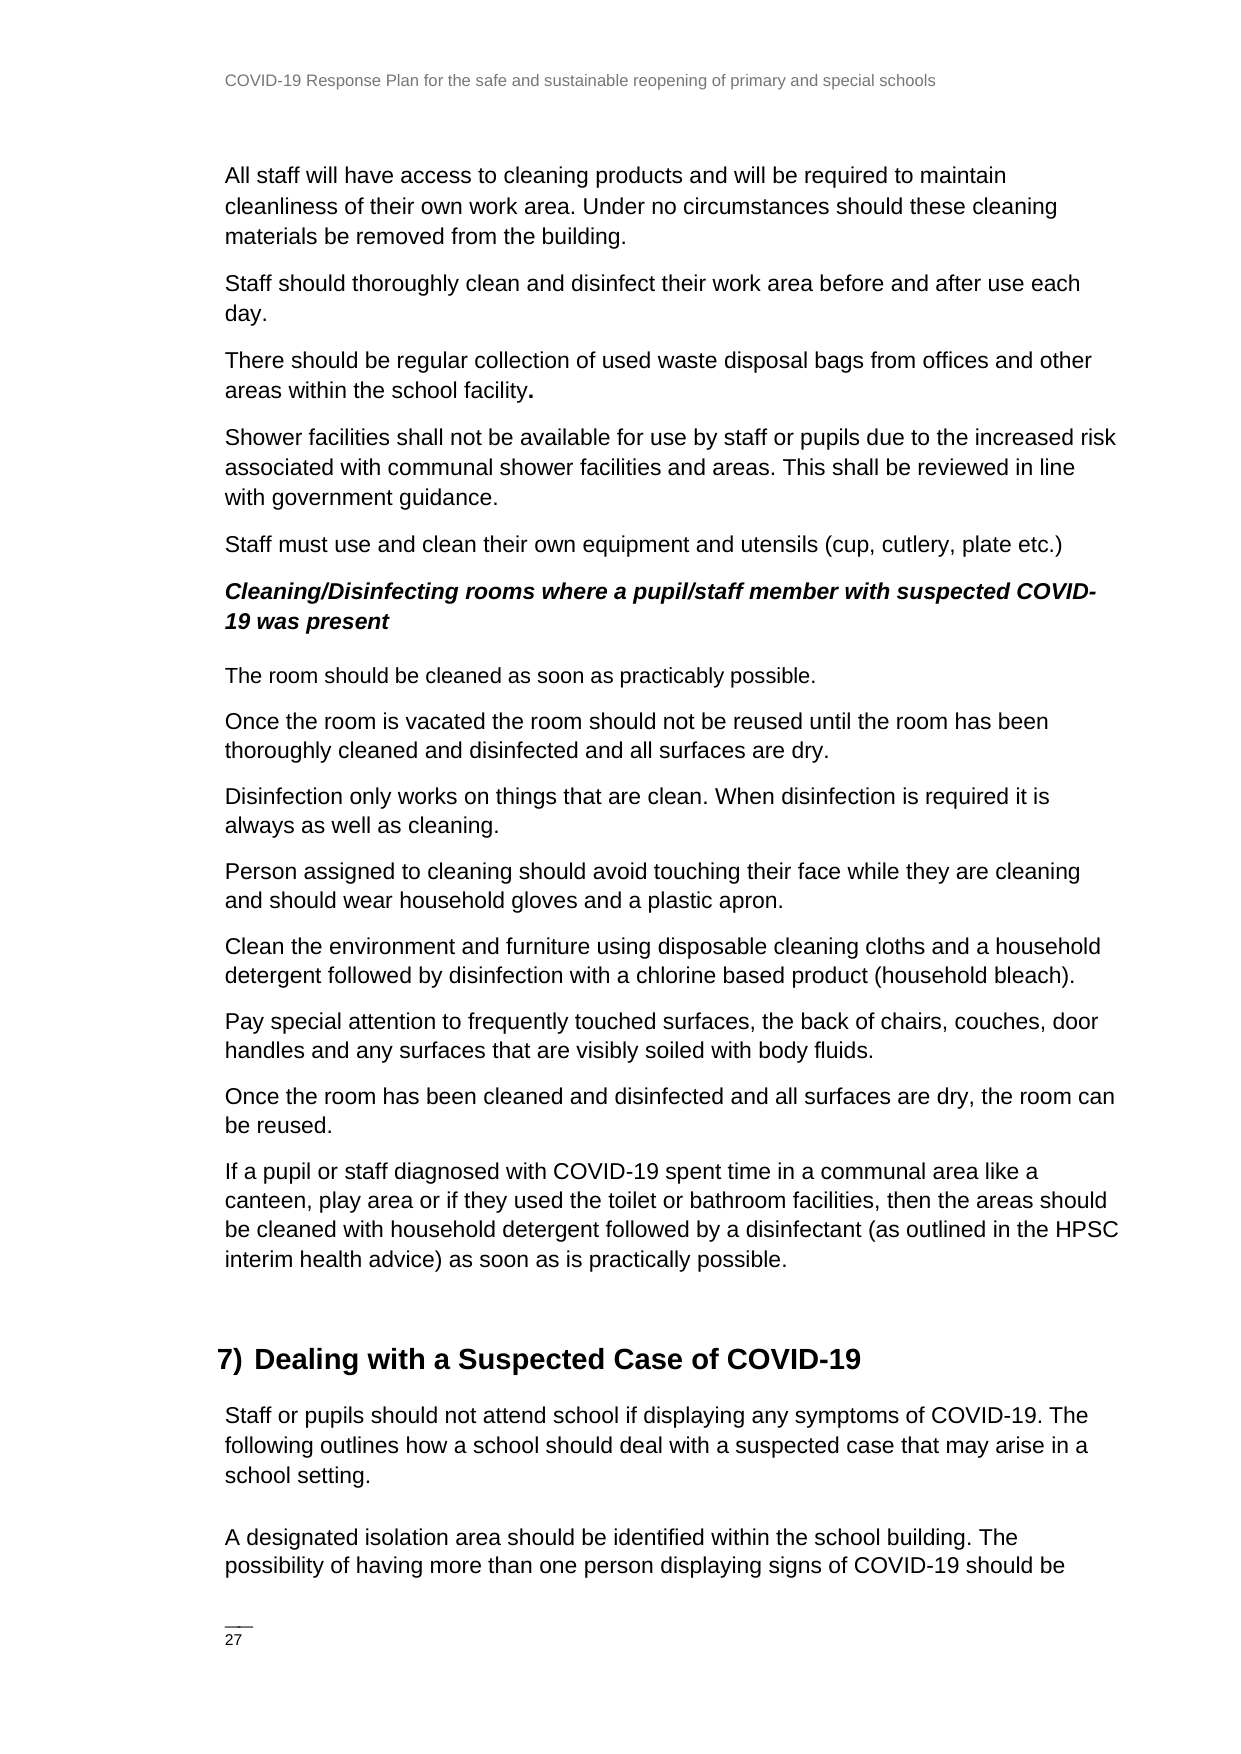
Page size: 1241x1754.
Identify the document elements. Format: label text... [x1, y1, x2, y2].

text Once the room has been cleaned and disinfected and all surfaces are dry, the room can be reused. [224, 1080, 1122, 1138]
text Once the room is vacated the room should not be reused until the room has been thoroughly cleaned and disinfected and all surfaces are dry. [224, 705, 1122, 763]
text Person assigned to cleaning should avoid touching their face while they are cleaning and should wear household gloves and a plastic apron. [224, 855, 1122, 913]
list Dealing with a Suspected Case of COVID-19 [217, 1342, 1122, 1376]
text Cleaning/Disinfecting rooms where a pupil/staff member with suspected COVID-19 was present [224, 578, 1122, 635]
text Clean the environment and furniture using disposable cleaning cloths and a household detergent followed by disinfection with a chlorine based product (household bleach). [224, 930, 1122, 988]
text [224, 1523, 1122, 1579]
text Staff or pupils should not attend school if displaying any symptoms of COVID-19. The following outlines how a school should deal with a suspected case that may arise in a school setting. [224, 1402, 1122, 1488]
text The room should be cleaned as soon as practicably possible. [224, 659, 1122, 688]
text Staff must use and clean their own equipment and utensils (cup, cutlery, plate etc.) [224, 531, 1122, 558]
text If a pupil or staff diagnosed with COVID-19 spent time in a communal area like a canteen, play area or if they used the toilet or bathroom facilities, then the areas should be cleaned with household detergent followed by a disinfectant (as outlined in the HPSC interim health advice) as soon as is practically possible. [224, 1155, 1122, 1272]
text Pay special attention to frequently touched surfaces, the back of chairs, couches, door handles and any surfaces that are visibly soiled with body fluids. [224, 1005, 1122, 1063]
text Staff should thoroughly clean and disinfect their work area before and after use each day. [224, 270, 1122, 326]
text Disinfection only works on things that are clean. When disinfection is required it is always as well as cleaning. [224, 780, 1122, 838]
text All staff will have access to cleaning products and will be required to maintain cleanliness of their own work area. Under no circumstances should these cleaning materials be removed from the building. [224, 162, 1122, 249]
text There should be regular collection of used waste disposal bags from offices and other areas within the school facility. [224, 347, 1122, 403]
text Shower facilities shall not be available for use by staff or pupils due to the increased risk associated with communal shower facilities and areas. This shall be reviewed in line with government guidance. [224, 424, 1122, 511]
